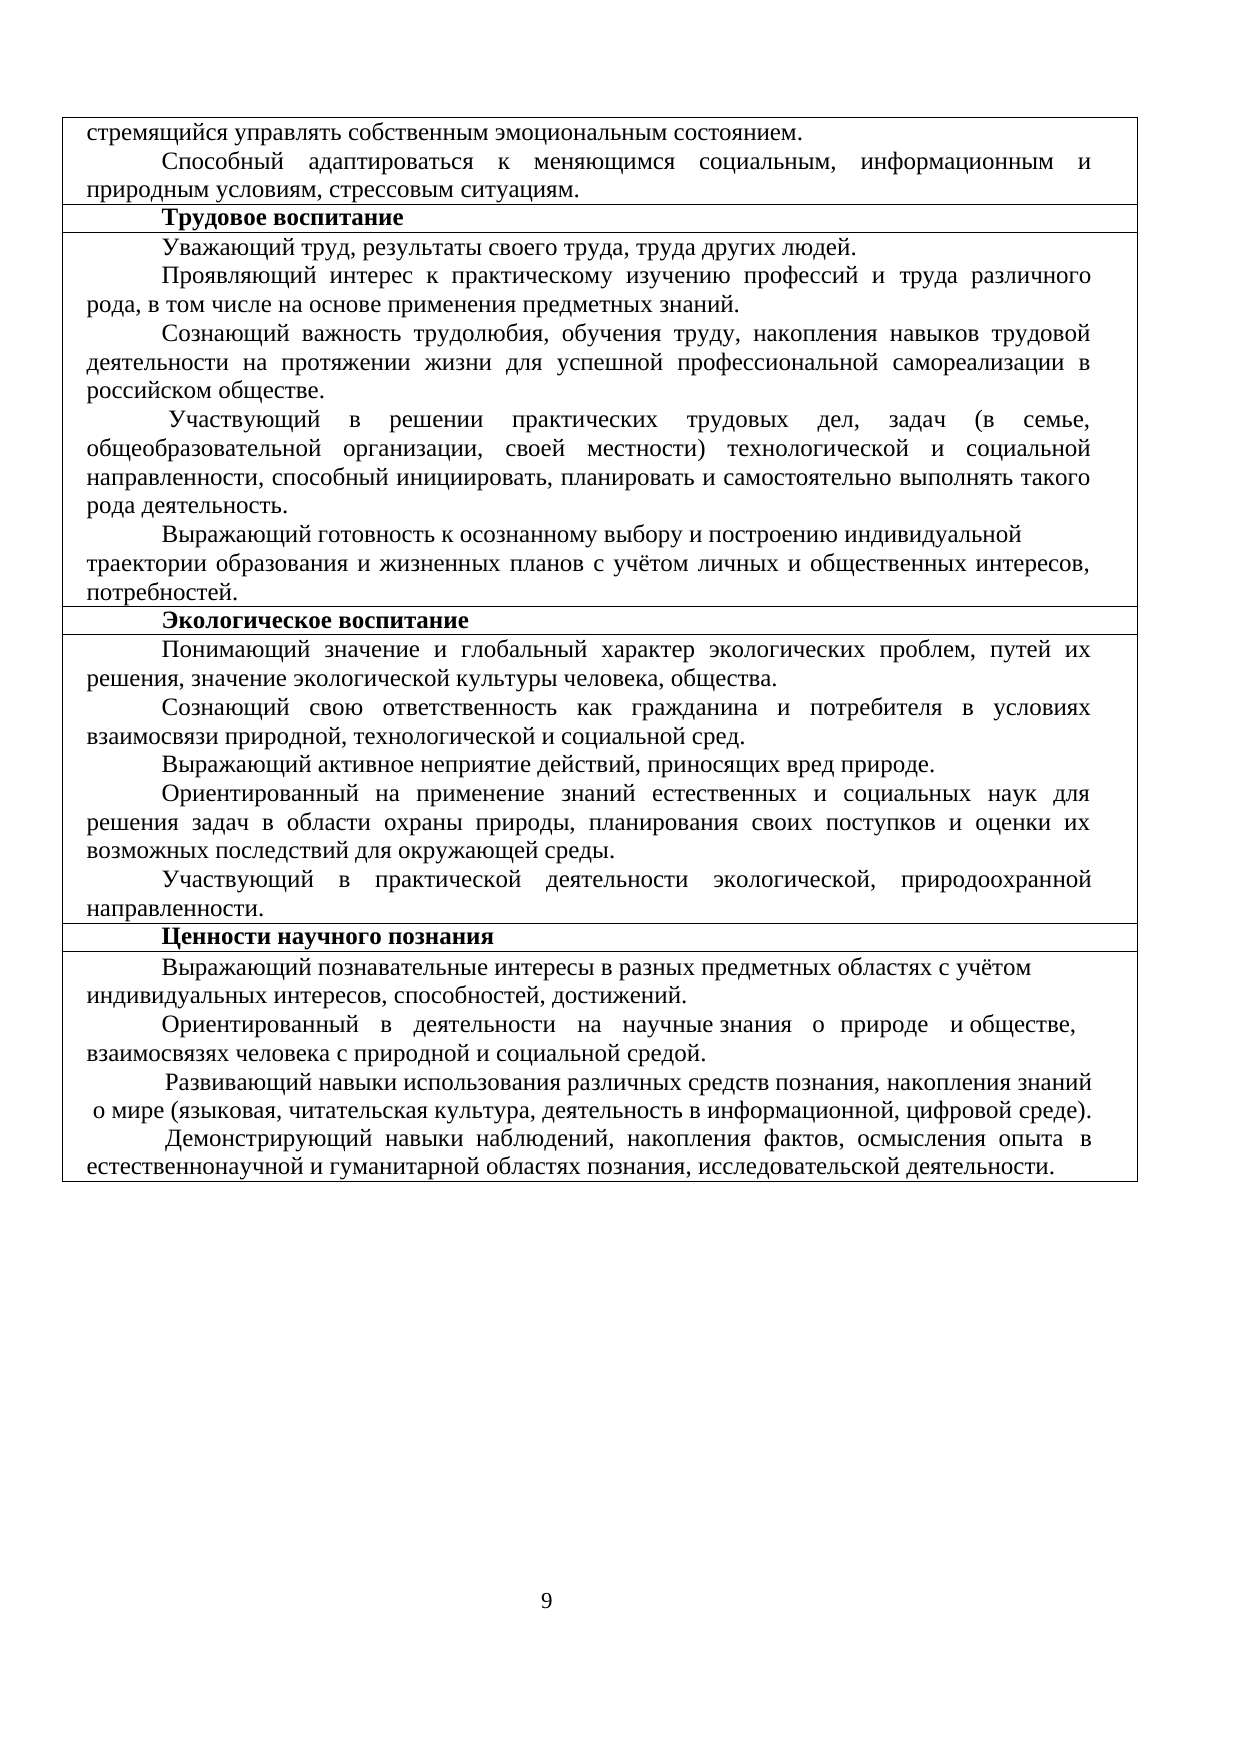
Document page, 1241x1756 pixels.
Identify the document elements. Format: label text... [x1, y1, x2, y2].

table_cell Уважающий труд, результаты своего труда, труда других людей. Проявляющий интерес к практическому изучению профессий и труда различного рода, в том числе на основе применения предметных знаний. Сознающий важность трудолюбия, обучения труду, накопления навыков трудовой деятельности на протяжении жизни для успешной профессиональной самореализации в российском обществе. Участвующий в решении практических трудовых дел, задач (в семье, общеобразовательной организации, своей местности) технологической и социальной направленности, способный инициировать, планировать и самостоятельно выполнять такого рода деятельность. Выражающий готовность к осознанному выбору и построению индивидуальной траектории образования и жизненных планов с учётом личных и общественных интересов, потребностей. [63, 233, 1137, 606]
table_cell Выражающий познавательные интересы в разных предметных областях с учётом индивидуальных интересов, способностей, достижений. Ориентированный в деятельности на научные знания о природе и обществе, взаимосвязях человека с природной и социальной средой. Развивающий навыки использования различных средств познания, накопления знаний о мире (языковая, читательская культура, деятельность в информационной, цифровой среде). Демонстрирующий навыки наблюдений, накопления фактов, осмысления опыта в естественнонаучной и гуманитарной областях познания, исследовательской деятельности. [63, 952, 1137, 1181]
table_cell Трудовое воспитание [63, 205, 1137, 232]
table_cell Экологическое воспитание [63, 607, 1137, 634]
table_cell Ценности научного познания [63, 924, 1137, 951]
table_header стремящийся управлять собственным эмоциональным состоянием. Способный адаптироваться к меняющимся социальным, информационным и природным условиям, стрессовым ситуациям. [63, 118, 1137, 203]
table_cell Понимающий значение и глобальный характер экологических проблем, путей их решения, значение экологической культуры человека, общества. Сознающий свою ответственность как гражданина и потребителя в условиях взаимосвязи природной, технологической и социальной сред. Выражающий активное неприятие действий, приносящих вред природе. Ориентированный на применение знаний естественных и социальных наук для решения задач в области охраны природы, планирования своих поступков и оценки их возможных последствий для окружающей среды. Участвующий в практической деятельности экологической, природоохранной направленности. [63, 635, 1137, 922]
